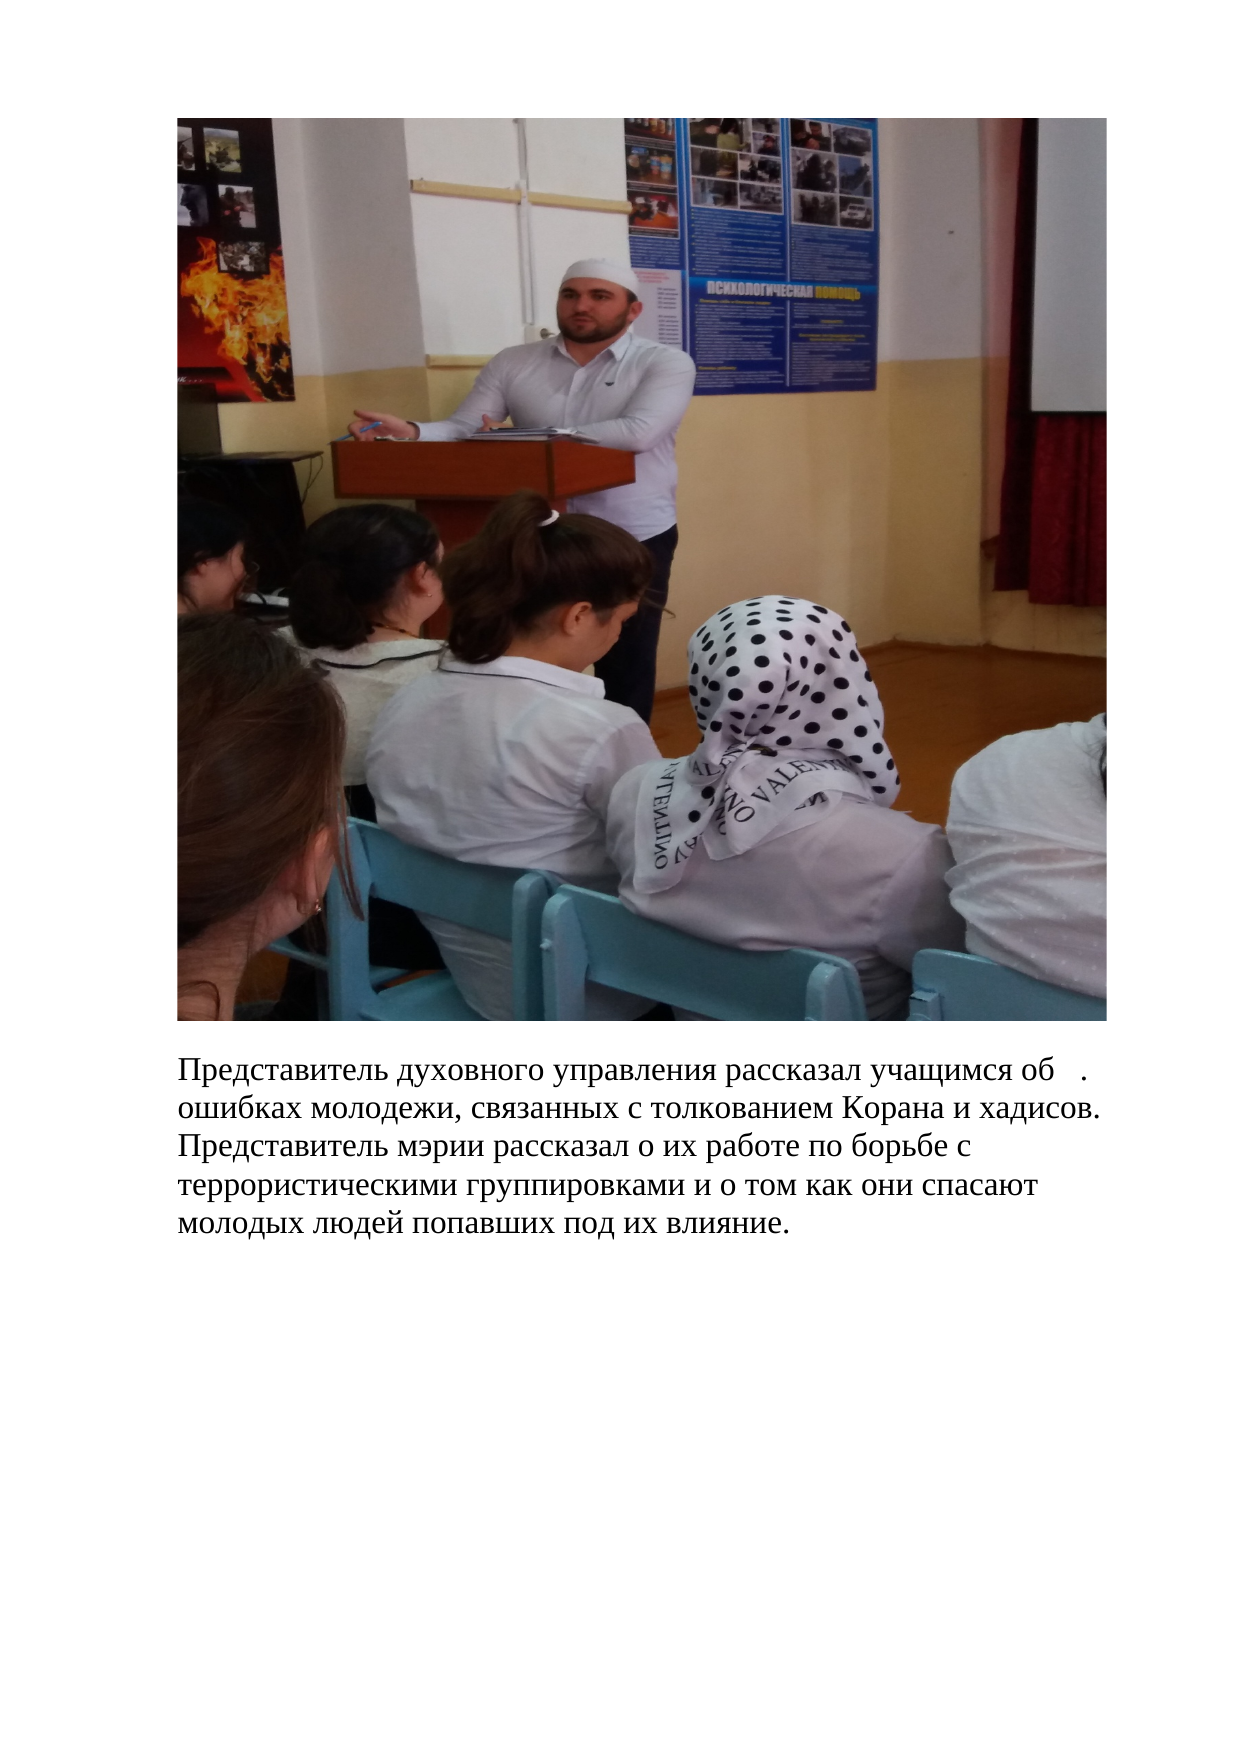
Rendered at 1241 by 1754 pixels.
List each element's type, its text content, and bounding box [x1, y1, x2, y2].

text Представитель духовного управления рассказал учащимся об . ошибках молодежи, связанных с толкованием Корана и хадисов. [177, 1021, 1107, 1126]
text Представитель мэрии рассказал о их работе по борьбе с террористическими группировками и о том как они спасают молодых людей попавших под их влияние. [177, 1126, 1107, 1241]
picture [177, 118, 1107, 1021]
